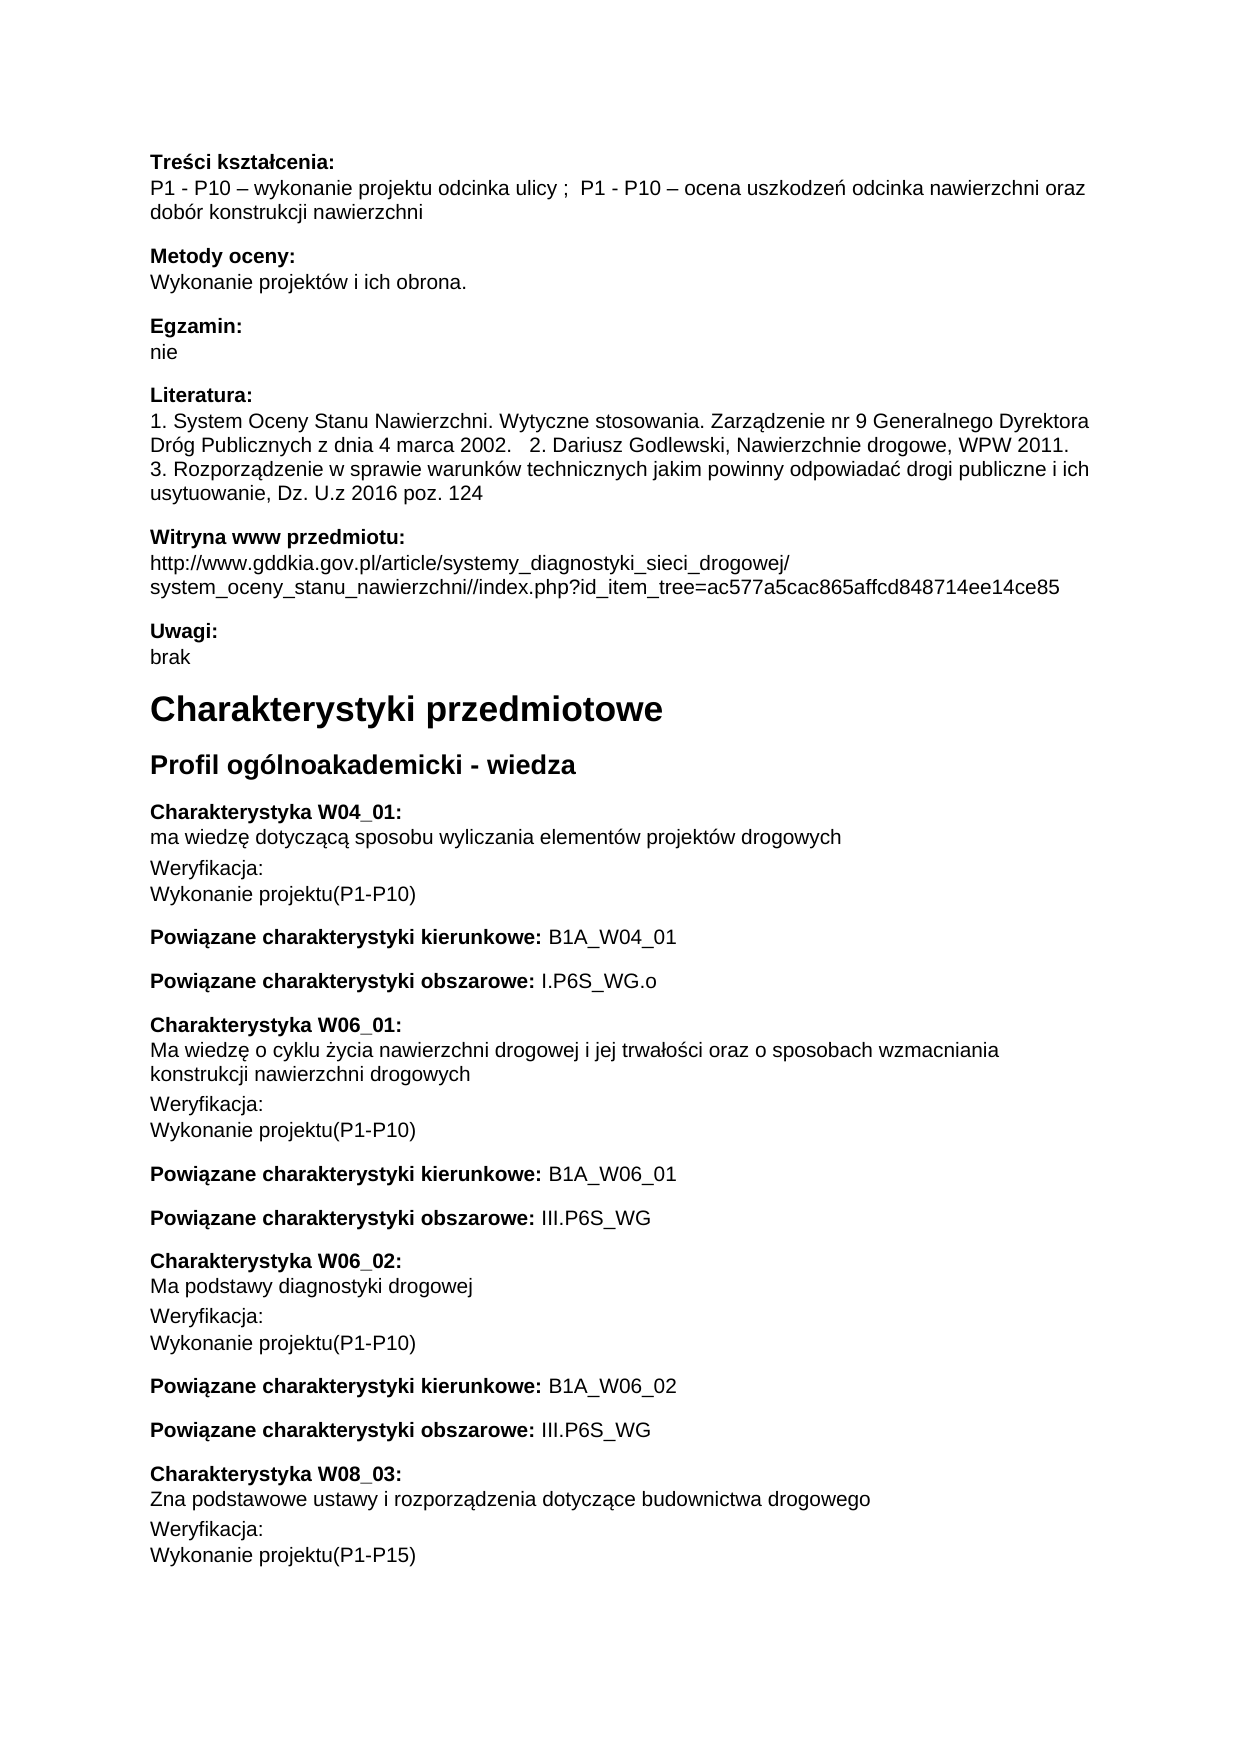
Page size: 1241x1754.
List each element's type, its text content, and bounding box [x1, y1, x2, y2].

subtitle Profil ogólnoakademicki - wiedza [150, 749, 1090, 780]
text Charakterystyka W06_02: [150, 1249, 1090, 1273]
text Powiązane charakterystyki kierunkowe: B1A_W06_01 [150, 1162, 1090, 1186]
text Uwagi: [150, 619, 1090, 643]
subtitle Charakterystyki przedmiotowe [150, 688, 1090, 729]
text Powiązane charakterystyki kierunkowe: B1A_W04_01 [150, 925, 1090, 949]
text Charakterystyka W08_03: [150, 1462, 1090, 1486]
text Powiązane charakterystyki obszarowe: I.P6S_WG.o [150, 969, 1090, 993]
text Wykonanie projektu(P1-P10) [150, 881, 1090, 905]
text Witryna www przedmiotu: [150, 525, 1090, 549]
text Weryfikacja: [150, 1304, 1090, 1328]
text P1 - P10 – wykonanie projektu odcinka ulicy ; P1 - P10 – ocena uszkodzeń odcinka nawierzchni oraz dobór konstrukcji nawierzchni [150, 176, 1090, 224]
text Metody oceny: [150, 244, 1090, 268]
text Wykonanie projektu(P1-P10) [150, 1118, 1090, 1142]
text Weryfikacja: [150, 1517, 1090, 1541]
text Charakterystyka W04_01: [150, 800, 1090, 824]
text brak [150, 645, 1090, 669]
text http://www.gddkia.gov.pl/article/systemy_diagnostyki_sieci_drogowej/system_oceny_stanu_nawierzchni//index.php?id_item_tree=ac577a5cac865affcd848714ee14ce85 [150, 551, 1090, 599]
text Charakterystyka W06_01: [150, 1013, 1090, 1037]
text Egzamin: [150, 313, 1090, 337]
text Treści kształcenia: [150, 150, 1090, 174]
text Wykonanie projektu(P1-P10) [150, 1330, 1090, 1354]
text Ma podstawy diagnostyki drogowej [150, 1274, 1090, 1298]
text Zna podstawowe ustawy i rozporządzenia dotyczące budownictwa drogowego [150, 1487, 1090, 1511]
text nie [150, 339, 1090, 363]
text Weryfikacja: [150, 855, 1090, 879]
text Literatura: [150, 383, 1090, 407]
text Powiązane charakterystyki obszarowe: III.P6S_WG [150, 1418, 1090, 1442]
text Weryfikacja: [150, 1092, 1090, 1116]
text Powiązane charakterystyki obszarowe: III.P6S_WG [150, 1205, 1090, 1229]
text ma wiedzę dotyczącą sposobu wyliczania elementów projektów drogowych [150, 825, 1090, 849]
text 1. System Oceny Stanu Nawierzchni. Wytyczne stosowania. Zarządzenie nr 9 Generalnego Dyrektora Dróg Publicznych z dnia 4 marca 2002. 2. Dariusz Godlewski, Nawierzchnie drogowe, WPW 2011. 3. Rozporządzenie w sprawie warunków technicznych jakim powinny odpowiadać drogi publiczne i ich usytuowanie, Dz. U.z 2016 poz. 124 [150, 409, 1090, 505]
text Powiązane charakterystyki kierunkowe: B1A_W06_02 [150, 1374, 1090, 1398]
text Wykonanie projektu(P1-P15) [150, 1543, 1090, 1567]
text Wykonanie projektów i ich obrona. [150, 270, 1090, 294]
text Ma wiedzę o cyklu życia nawierzchni drogowej i jej trwałości oraz o sposobach wzmacniania konstrukcji nawierzchni drogowych [150, 1038, 1090, 1086]
